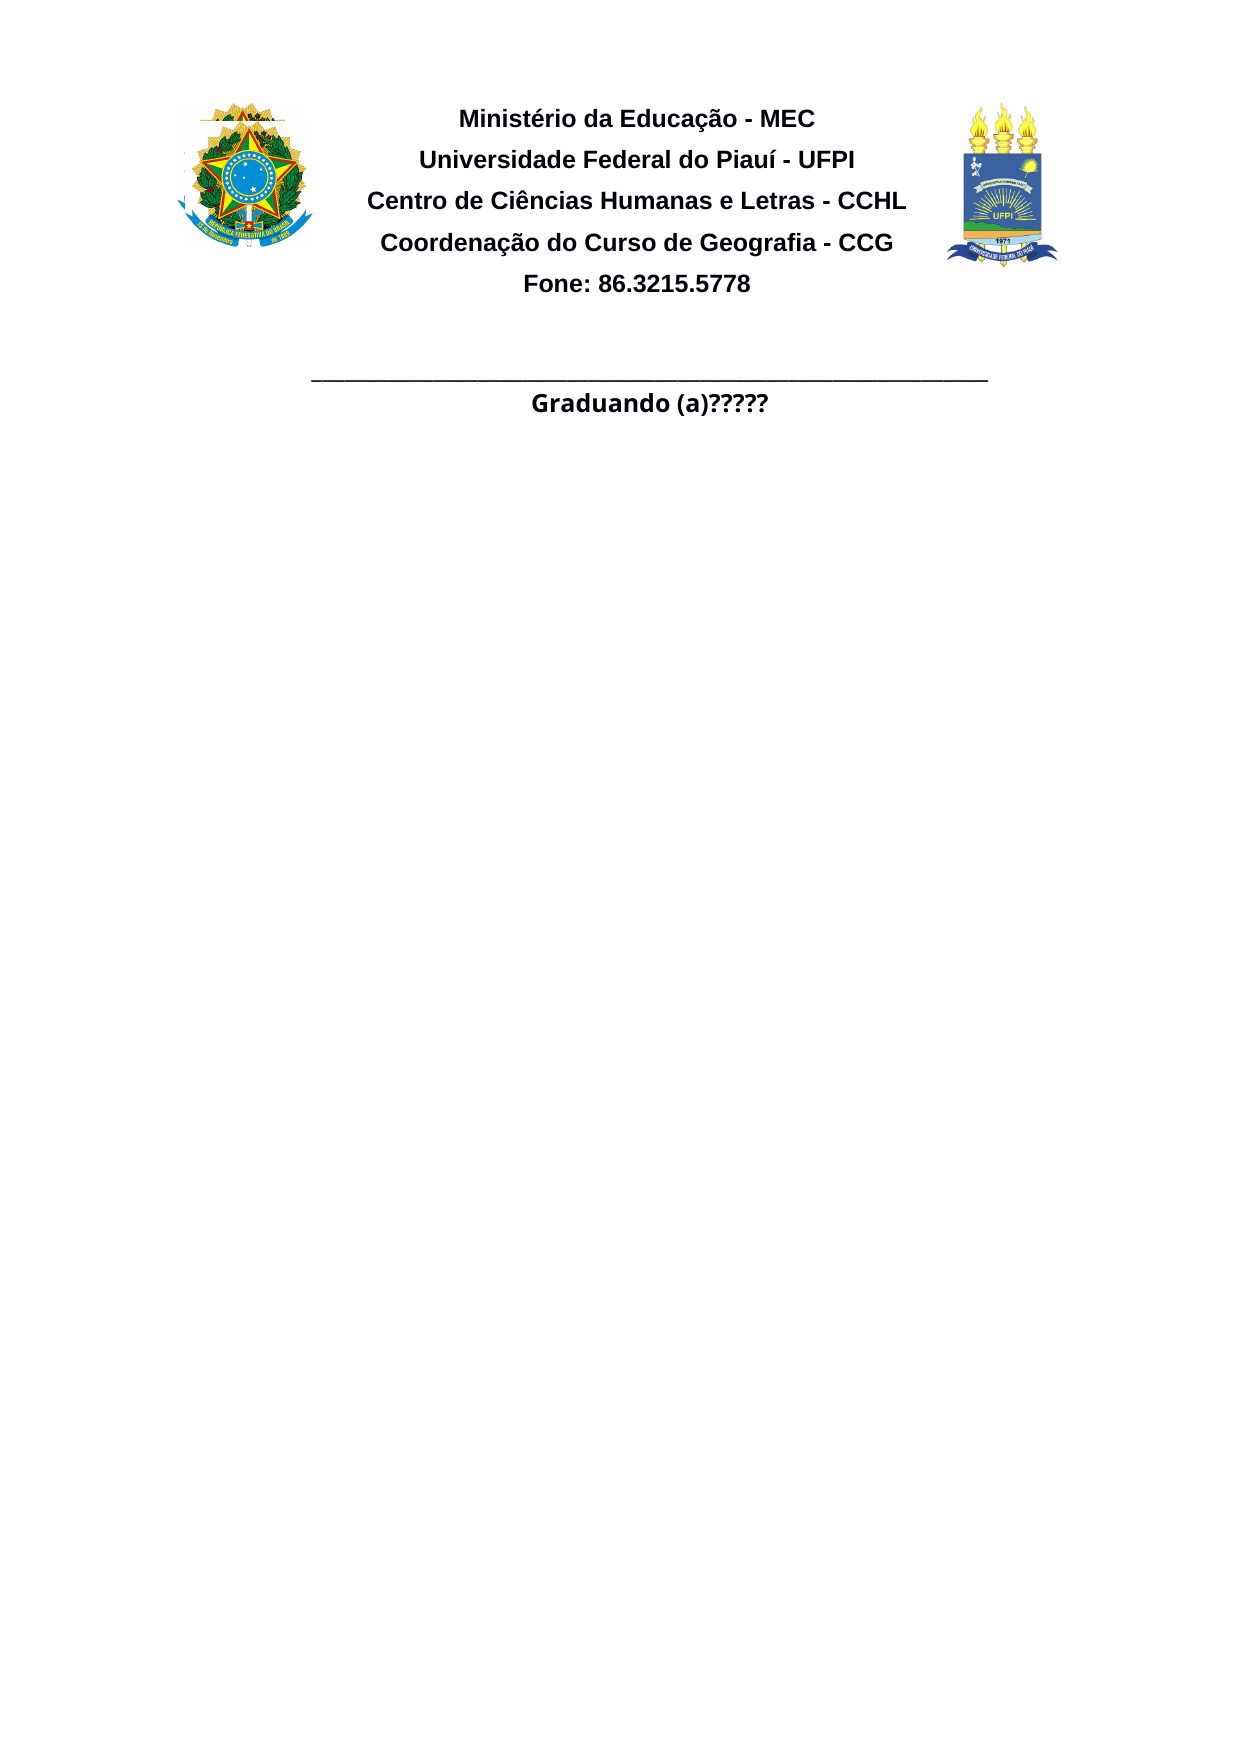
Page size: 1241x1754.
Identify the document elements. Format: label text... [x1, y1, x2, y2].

picture [946, 103, 1059, 277]
text Graduando (a)????? [177, 385, 1122, 419]
picture [177, 103, 313, 247]
text _____________________________________________________________ [177, 351, 1122, 385]
